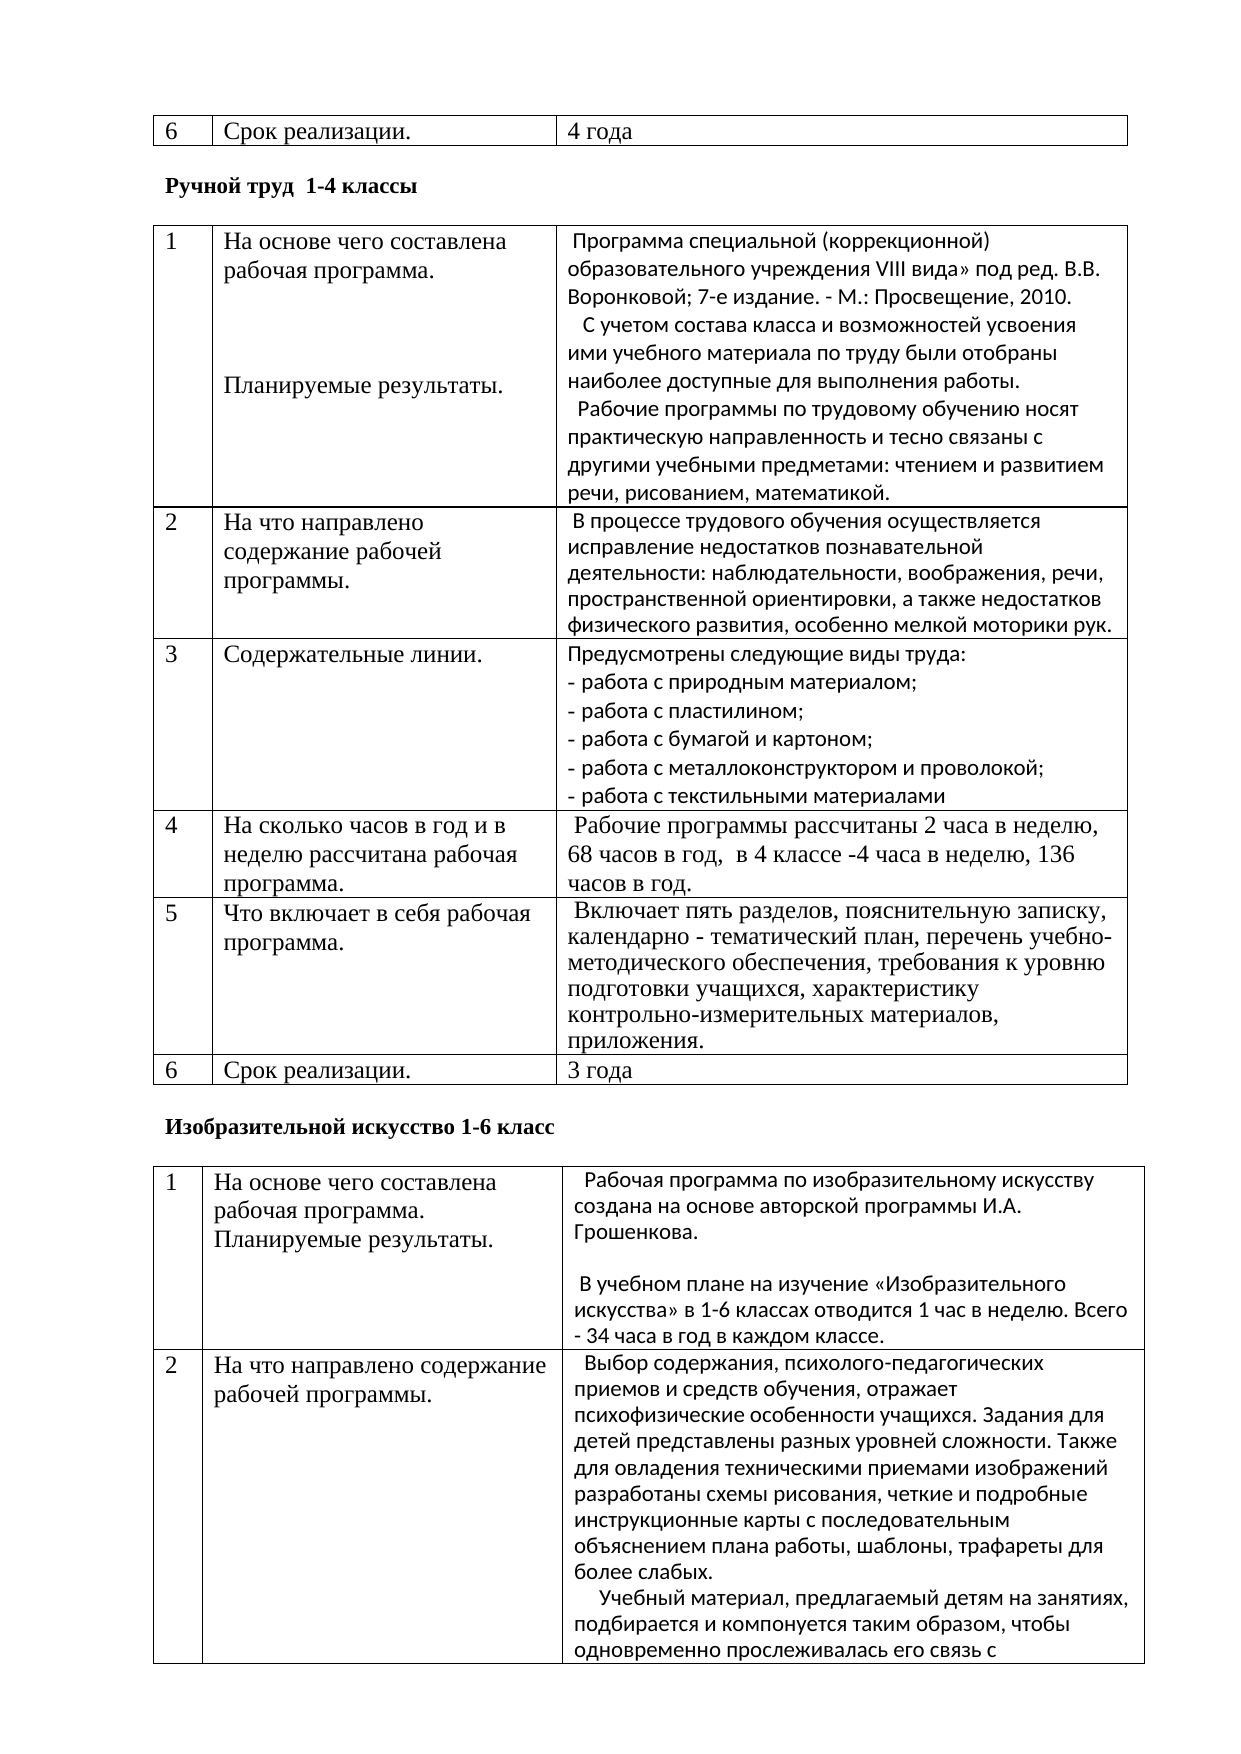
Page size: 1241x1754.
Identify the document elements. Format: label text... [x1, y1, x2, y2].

table_cell Срок реализации. [213, 1055, 556, 1084]
table_cell 6 [154, 116, 212, 145]
table_cell 2 [154, 1350, 202, 1662]
table_cell Рабочие программы рассчитаны 2 часа в неделю, 68 часов в год, в 4 классе -4 часа в неделю, 136 часов в год. [557, 811, 1127, 897]
text Изобразительной искусство 1-6 класс [165, 1113, 1157, 1139]
table_cell 4 [154, 811, 212, 897]
table_cell 3 года [557, 1055, 1127, 1084]
table_cell 2 [154, 508, 212, 638]
text Ручной труд 1-4 классы [165, 172, 1157, 199]
table_cell 4 года [557, 116, 1127, 145]
table_header 1 [154, 226, 212, 506]
table_cell Что включает в себя рабочая программа. [213, 898, 556, 1054]
table_cell Включает пять разделов, пояснительную записку, календарно - тематический план, перечень учебно-методического обеспечения, требования к уровню подготовки учащихся, характеристику контрольно-измерительных материалов, приложения. [557, 898, 1127, 1054]
table_header 1 [154, 1167, 202, 1349]
table_cell 3 [154, 639, 212, 809]
table_cell Срок реализации. [213, 116, 556, 145]
table_cell Предусмотрены следующие виды труда: работа с природным материалом; работа с пластилином; работа с бумагой и картоном; работа с металлоконструктором и проволокой; работа с текстильными материалами [557, 639, 1127, 809]
table_header На основе чего составлена рабочая программа. Планируемые результаты. [203, 1167, 562, 1349]
table_cell Содержательные линии. [213, 639, 556, 809]
table_cell В процессе трудового обучения осуществляется исправление недостатков познавательной деятельности: наблюдательности, воображения, речи, пространственной ориентировки, а также недостатков физического развития, особенно мелкой моторики рук. [557, 508, 1127, 638]
table_header На основе чего составлена рабочая программа. Планируемые результаты. [213, 226, 556, 506]
table_cell 5 [154, 898, 212, 1054]
table_header Программа специальной (коррекционной) образовательного учреждения VIII вида» под ред. В.В. Воронковой; 7-е издание. - М.: Просвещение, 2010. С учетом состава класса и возможностей усвоения ими учебного материала по труду были отобраны наиболее доступные для выполнения работы. Рабочие программы по трудовому обучению носят практическую направленность и тесно связаны с другими учебными предметами: чтением и развитием речи, рисованием, математикой. [557, 226, 1127, 506]
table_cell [563, 1350, 1144, 1662]
table_cell На что направлено содержание рабочей программы. [213, 508, 556, 638]
table_cell На сколько часов в год и в неделю рассчитана рабочая программа. [213, 811, 556, 897]
table_cell 6 [154, 1055, 212, 1084]
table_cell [203, 1350, 562, 1662]
table_header Рабочая программа по изобразительному искусству создана на основе авторской программы И.А. Грошенкова. В учебном плане на изучение «Изобразительного искусства» в 1-6 классах отводится 1 час в неделю. Всего - 34 часа в год в каждом классе. [563, 1167, 1144, 1349]
